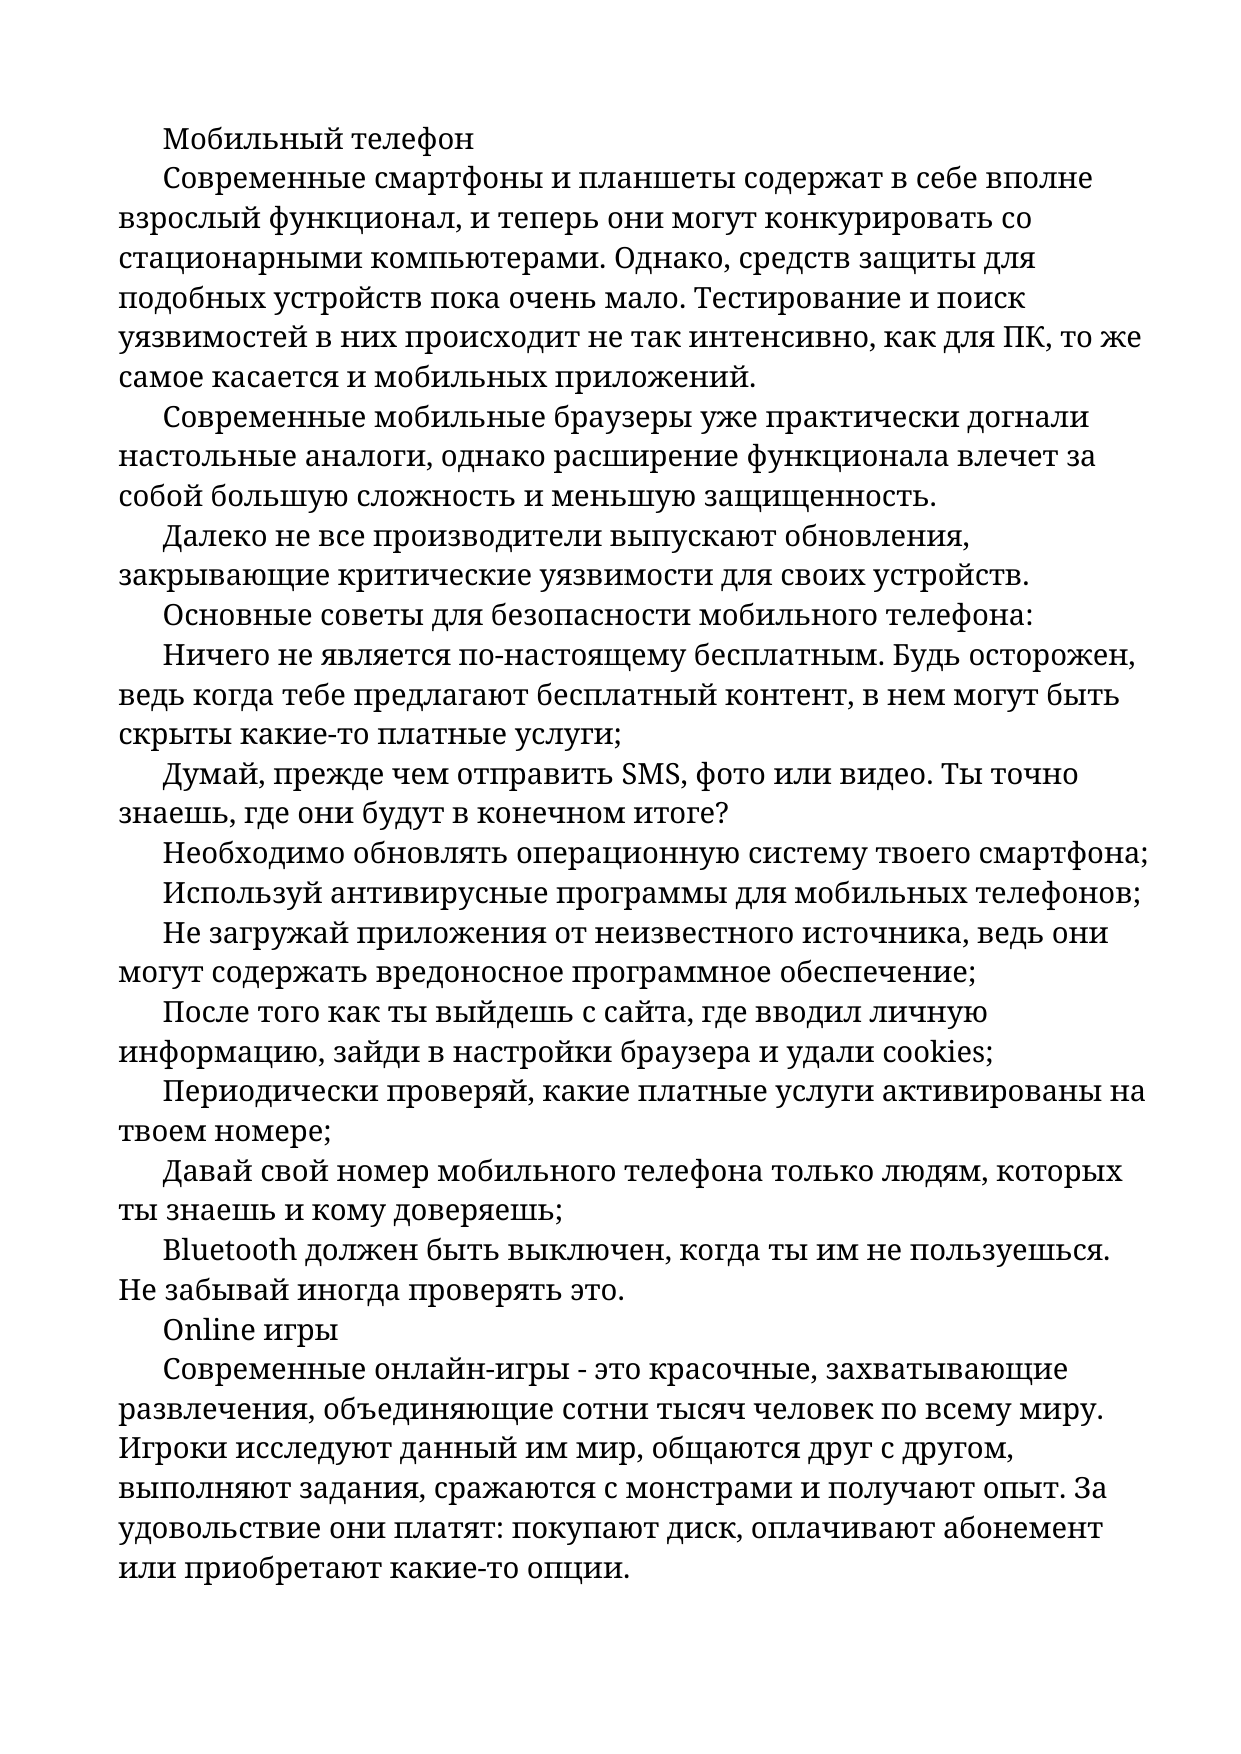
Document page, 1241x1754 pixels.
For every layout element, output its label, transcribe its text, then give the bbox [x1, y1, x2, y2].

text Используй антивирусные программы для мобильных телефонов; [118, 872, 1152, 912]
text Современные онлайн-игры - это красочные, захватывающие развлечения, объединяющие сотни тысяч человек по всему миру. Игроки исследуют данный им мир, общаются друг с другом, выполняют задания, сражаются с монстрами и получают опыт. За удовольствие они платят: покупают диск, оплачивают абонемент или приобретают какие-то опции. [118, 1348, 1152, 1587]
text Думай, прежде чем отправить SMS, фото или видео. Ты точно знаешь, где они будут в конечном итоге? [118, 753, 1152, 832]
text Bluetooth должен быть выключен, когда ты им не пользуешься. Не забывай иногда проверять это. [118, 1229, 1152, 1309]
text Периодически проверяй, какие платные услуги активированы на твоем номере; [118, 1071, 1152, 1150]
text После того как ты выйдешь с сайта, где вводил личную информацию, зайди в настройки браузера и удали cookies; [118, 991, 1152, 1071]
text Современные мобильные браузеры уже практически догнали настольные аналоги, однако расширение функционала влечет за собой большую сложность и меньшую защищенность. [118, 396, 1152, 515]
text Ничего не является по-настоящему бесплатным. Будь осторожен, ведь когда тебе предлагают бесплатный контент, в нем могут быть скрыты какие-то платные услуги; [118, 634, 1152, 753]
text Online игры [118, 1309, 1152, 1348]
text Давай свой номер мобильного телефона только людям, которых ты знаешь и кому доверяешь; [118, 1150, 1152, 1229]
text Не загружай приложения от неизвестного источника, ведь они могут содержать вредоносное программное обеспечение; [118, 912, 1152, 991]
text Необходимо обновлять операционную систему твоего смартфона; [118, 832, 1152, 872]
text Основные советы для безопасности мобильного телефона: [118, 594, 1152, 634]
text Современные смартфоны и планшеты содержат в себе вполне взрослый функционал, и теперь они могут конкурировать со стационарными компьютерами. Однако, средств защиты для подобных устройств пока очень мало. Тестирование и поиск уязвимостей в них происходит не так интенсивно, как для ПК, то же самое касается и мобильных приложений. [118, 158, 1152, 396]
text Мобильный телефон [118, 118, 1152, 158]
text Далеко не все производители выпускают обновления, закрывающие критические уязвимости для своих устройств. [118, 515, 1152, 594]
